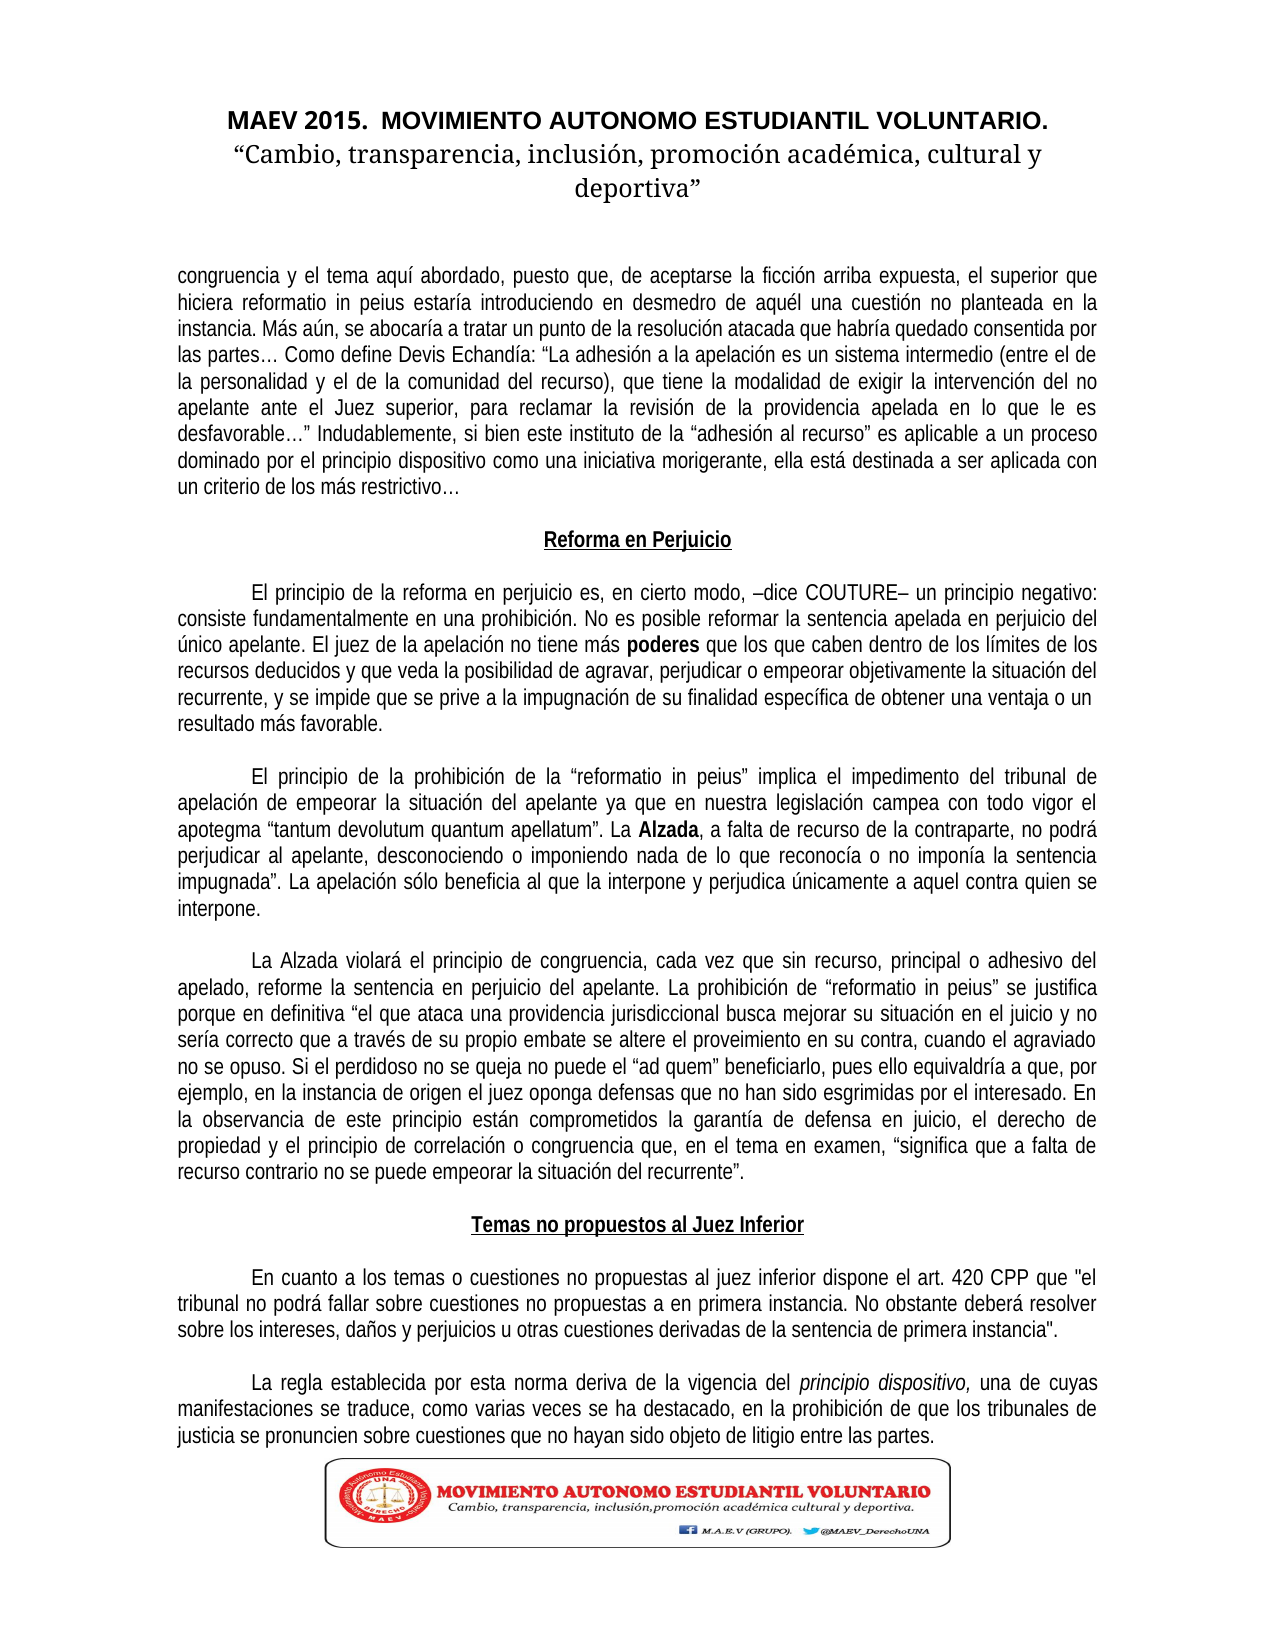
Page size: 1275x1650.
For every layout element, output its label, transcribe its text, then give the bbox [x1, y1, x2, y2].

text La Alzada violará el principio de congruencia, cada vez que sin recurso, principal o adhesivo del apelado, reforme la sentencia en perjuicio del apelante. La prohibición de “reformatio in peius” se justifica porque en definitiva “el que ataca una providencia jurisdiccional busca mejorar su situación en el juicio y no sería correcto que a través de su propio embate se altere el proveimiento en su contra, cuando el agraviado no se opuso. Si el perdidoso no se queja no puede el “ad quem” beneficiarlo, pues ello equivaldría a que, por ejemplo, en la instancia de origen el juez oponga defensas que no han sido esgrimidas por el interesado. En la observancia de este principio están comprometidos la garantía de defensa en juicio, el derecho de propiedad y el principio de correlación o congruencia que, en el tema en examen, “significa que a falta de recurso contrario no se puede empeorar la situación del recurrente”. [177, 947, 1098, 1184]
text El principio de la prohibición de la “reformatio in peius” implica el impedimento del tribunal de apelación de empeorar la situación del apelante ya que en nuestra legislación campea con todo vigor el apotegma “tantum devolutum quantum apellatum”. La Alzada, a falta de recurso de la contraparte, no podrá perjudicar al apelante, desconociendo o imponiendo nada de lo que reconocía o no imponía la sentencia impugnada”. La apelación sólo beneficia al que la interpone y perjudica únicamente a aquel contra quien se interpone. [177, 763, 1098, 921]
text La regla establecida por esta norma deriva de la vigencia del principio dispositivo, una de cuyas manifestaciones se traduce, como varias veces se ha destacado, en la prohibición de que los tribunales de justicia se pronuncien sobre cuestiones que no hayan sido objeto de litigio entre las partes. [177, 1369, 1098, 1448]
text El principio de la reforma en perjuicio es, en cierto modo, –dice COUTURE– un principio negativo: consiste fundamentalmente en una prohibición. No es posible reformar la sentencia apelada en perjuicio del único apelante. El juez de la apelación no tiene más poderes que los que caben dentro de los límites de los recursos deducidos y que veda la posibilidad de agravar, perjudicar o empeorar objetivamente la situación del recurrente, y se impide que se prive a la impugnación de su finalidad específica de obtener una ventaja o un resultado más favorable. [177, 578, 1098, 737]
text Temas no propuestos al Juez Inferior [177, 1211, 1098, 1237]
text Reforma en Perjuicio [177, 526, 1098, 552]
text En cuanto a los temas o cuestiones no propuestas al juez inferior dispone el art. 420 CPP que "el tribunal no podrá fallar sobre cuestiones no propuestas a en primera instancia. No obstante deberá resolver sobre los intereses, daños y perjuicios u otras cuestiones derivadas de la sentencia de primera instancia". [177, 1264, 1098, 1343]
picture [324, 1458, 951, 1548]
